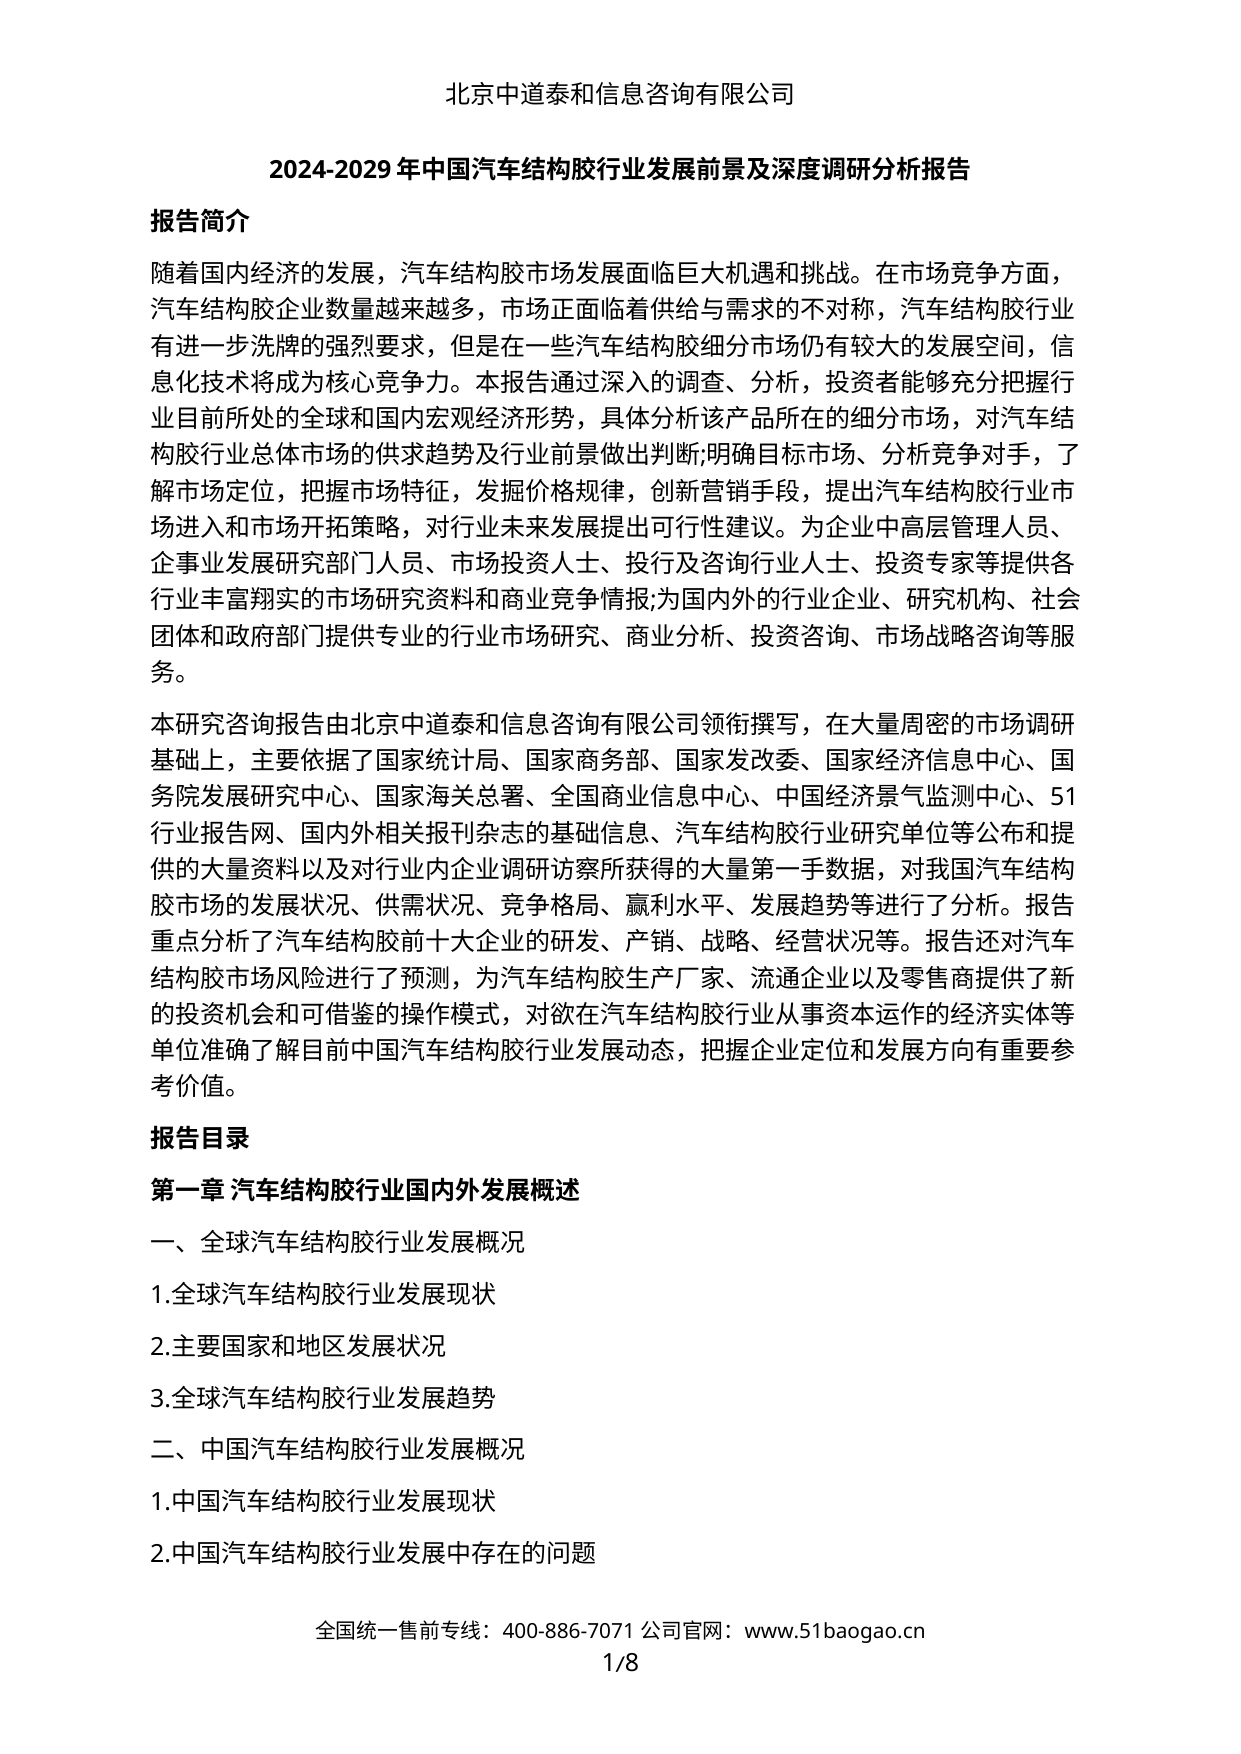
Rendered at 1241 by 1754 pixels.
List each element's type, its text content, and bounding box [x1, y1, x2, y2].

text 报告简介 [150, 202, 1090, 238]
text 2.主要国家和地区发展状况 [150, 1326, 1090, 1362]
text 随着国内经济的发展，汽车结构胶市场发展面临巨大机遇和挑战。在市场竞争方面，汽车结构胶企业数量越来越多，市场正面临着供给与需求的不对称，汽车结构胶行业有进一步洗牌的强烈要求，但是在一些汽车结构胶细分市场仍有较大的发展空间，信息化技术将成为核心竞争力。本报告通过深入的调查、分析，投资者能够充分把握行业目前所处的全球和国内宏观经济形势，具体分析该产品所在的细分市场，对汽车结构胶行业总体市场的供求趋势及行业前景做出判断;明确目标市场、分析竞争对手，了解市场定位，把握市场特征，发掘价格规律，创新营销手段，提出汽车结构胶行业市场进入和市场开拓策略，对行业未来发展提出可行性建议。为企业中高层管理人员、企事业发展研究部门人员、市场投资人士、投行及咨询行业人士、投资专家等提供各行业丰富翔实的市场研究资料和商业竞争情报;为国内外的行业企业、研究机构、社会团体和政府部门提供专业的行业市场研究、商业分析、投资咨询、市场战略咨询等服务。 [150, 254, 1090, 689]
text 报告目录 [150, 1119, 1090, 1155]
text 2024-2029年中国汽车结构胶行业发展前景及深度调研分析报告 [150, 150, 1090, 186]
text 2.中国汽车结构胶行业发展中存在的问题 [150, 1534, 1090, 1570]
text 3.全球汽车结构胶行业发展趋势 [150, 1378, 1090, 1414]
text 本研究咨询报告由北京中道泰和信息咨询有限公司领衔撰写，在大量周密的市场调研基础上，主要依据了国家统计局、国家商务部、国家发改委、国家经济信息中心、国务院发展研究中心、国家海关总署、全国商业信息中心、中国经济景气监测中心、51行业报告网、国内外相关报刊杂志的基础信息、汽车结构胶行业研究单位等公布和提供的大量资料以及对行业内企业调研访察所获得的大量第一手数据，对我国汽车结构胶市场的发展状况、供需状况、竞争格局、赢利水平、发展趋势等进行了分析。报告重点分析了汽车结构胶前十大企业的研发、产销、战略、经营状况等。报告还对汽车结构胶市场风险进行了预测，为汽车结构胶生产厂家、流通企业以及零售商提供了新的投资机会和可借鉴的操作模式，对欲在汽车结构胶行业从事资本运作的经济实体等单位准确了解目前中国汽车结构胶行业发展动态，把握企业定位和发展方向有重要参考价值。 [150, 704, 1090, 1103]
text 第一章 汽车结构胶行业国内外发展概述 [150, 1171, 1090, 1207]
text 一、全球汽车结构胶行业发展概况 [150, 1222, 1090, 1259]
text 1.全球汽车结构胶行业发展现状 [150, 1274, 1090, 1311]
text 1.中国汽车结构胶行业发展现状 [150, 1482, 1090, 1518]
text 二、中国汽车结构胶行业发展概况 [150, 1430, 1090, 1466]
